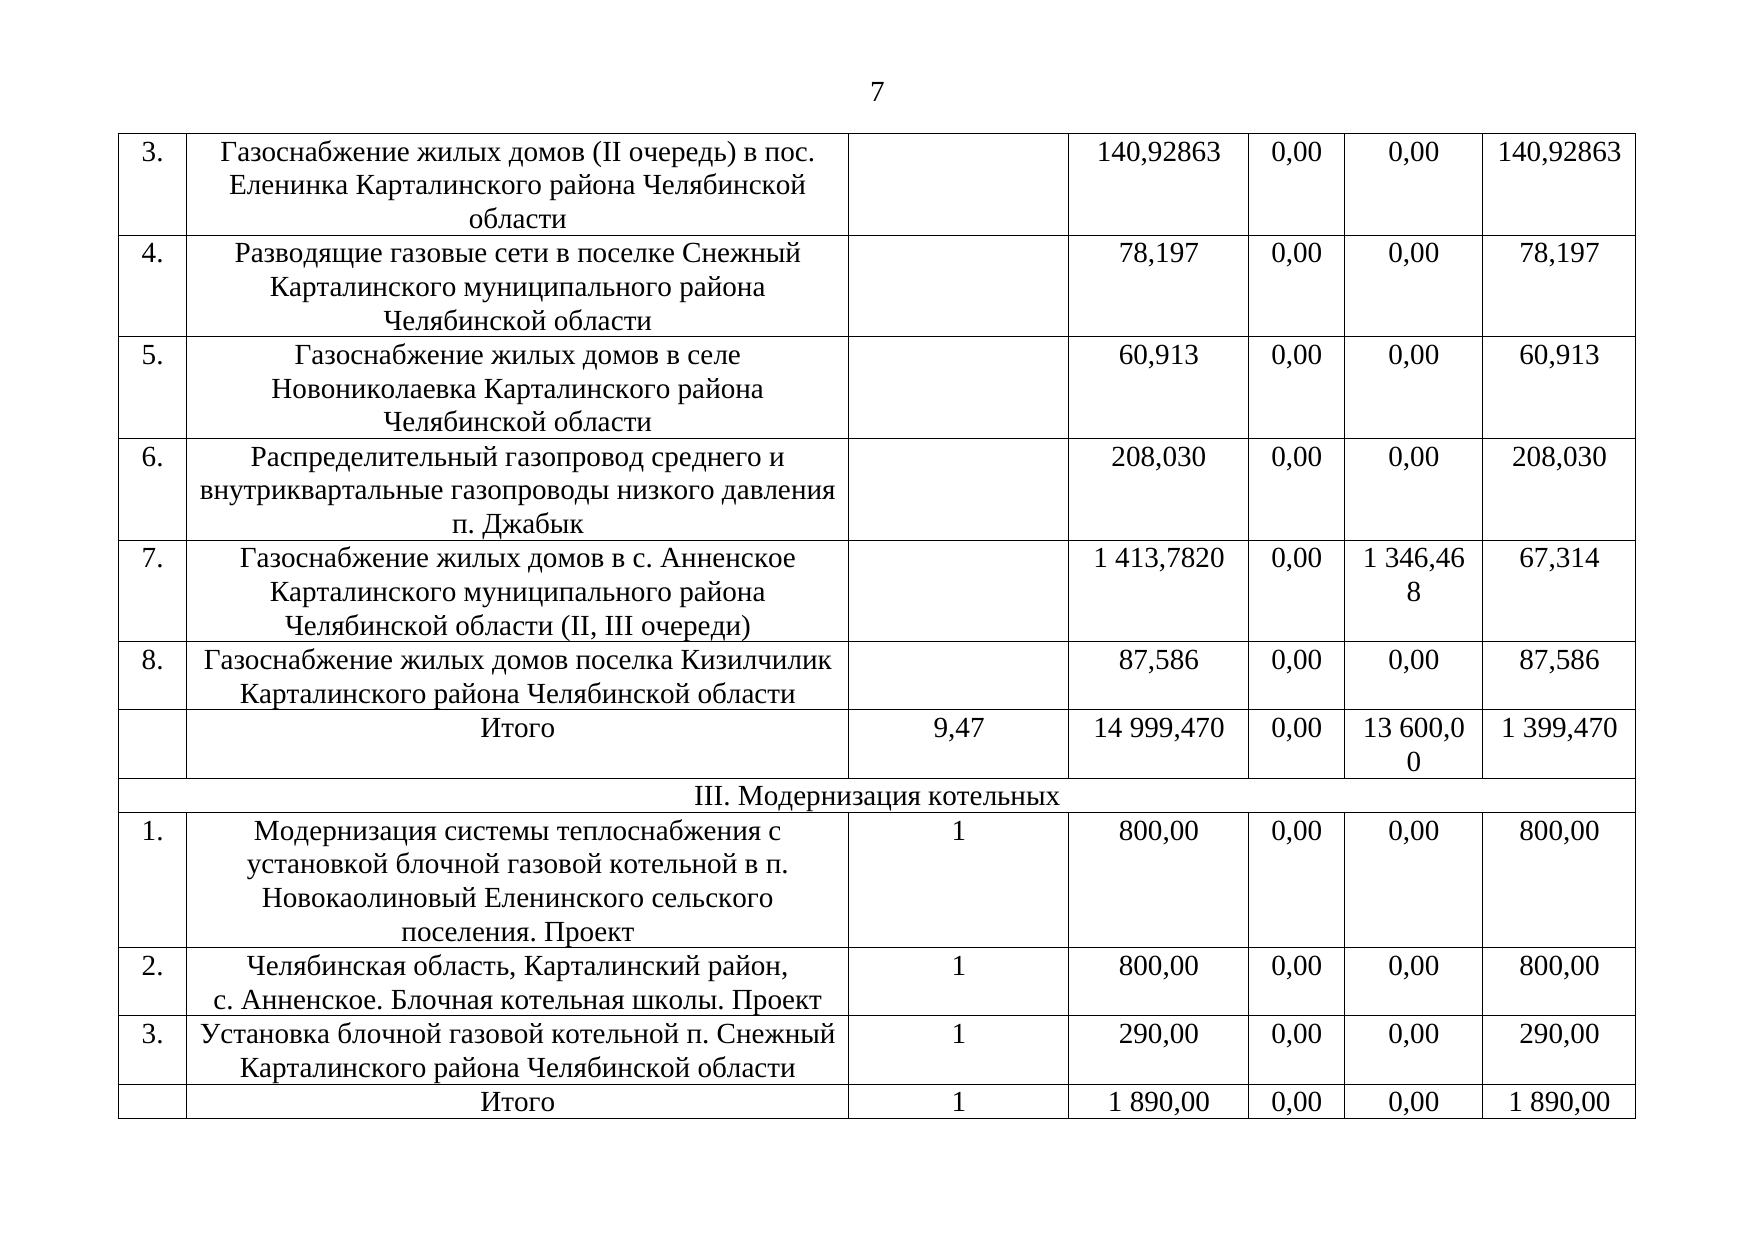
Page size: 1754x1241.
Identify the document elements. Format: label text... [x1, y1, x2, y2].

table_cell [849, 236, 1068, 336]
table_cell 0,00 [1249, 541, 1344, 641]
table_cell Газоснабжение жилых домов в с. Анненское Карталинского муниципального района Челябинской области (II, III очереди) [187, 541, 848, 641]
table_cell 0,00 [1345, 948, 1482, 1015]
table_cell 1 890,00 [1069, 1085, 1248, 1118]
table_cell [849, 541, 1068, 641]
table_cell 0,00 [1345, 642, 1482, 709]
table_cell 1 [849, 1016, 1068, 1083]
table_cell 78,197 [1483, 236, 1635, 336]
table_cell 0,00 [1249, 1085, 1344, 1118]
table_cell 800,00 [1483, 948, 1635, 1015]
table_cell 0,00 [1345, 134, 1482, 234]
table_cell 3. [119, 1016, 186, 1083]
table_cell Челябинская область, Карталинский район, с. Анненское. Блочная котельная школы. Проект [187, 948, 848, 1015]
table_cell 1 [849, 1085, 1068, 1118]
table_cell [849, 642, 1068, 709]
table_cell 208,030 [1069, 439, 1248, 539]
table_cell 2. [119, 948, 186, 1015]
table_cell Распределительный газопровод среднего и внутриквартальные газопроводы низкого давления п. Джабык [187, 439, 848, 539]
table_cell 0,00 [1249, 337, 1344, 438]
table_cell 60,913 [1483, 337, 1635, 438]
table_cell Итого [187, 1085, 848, 1118]
table_cell 0,00 [1249, 710, 1344, 777]
table_cell Газоснабжение жилых домов поселка Кизилчилик Карталинского района Челябинской области [187, 642, 848, 709]
table_cell 1 399,470 [1483, 710, 1635, 777]
table_cell 87,586 [1483, 642, 1635, 709]
table_cell 290,00 [1483, 1016, 1635, 1083]
table_cell 208,030 [1483, 439, 1635, 539]
table_cell [849, 134, 1068, 234]
table_cell 87,586 [1069, 642, 1248, 709]
table_cell III. Модернизация котельных [119, 779, 1635, 812]
table_cell 4. [119, 236, 186, 336]
table_cell 13 600,00 [1345, 710, 1482, 777]
table_cell 800,00 [1483, 813, 1635, 947]
table_cell 9,47 [849, 710, 1068, 777]
table_cell [849, 439, 1068, 539]
table_cell 7. [119, 541, 186, 641]
table_cell 5. [119, 337, 186, 438]
table_cell 0,00 [1249, 642, 1344, 709]
table_cell 8. [119, 642, 186, 709]
table_cell 800,00 [1069, 813, 1248, 947]
table_cell 0,00 [1249, 236, 1344, 336]
table_cell 140,92863 [1483, 134, 1635, 234]
table_cell 0,00 [1345, 439, 1482, 539]
table_cell 1 413,7820 [1069, 541, 1248, 641]
table_cell 0,00 [1345, 337, 1482, 438]
table_cell 6. [119, 439, 186, 539]
table_cell 60,913 [1069, 337, 1248, 438]
table_cell 1 346,468 [1345, 541, 1482, 641]
table_cell 0,00 [1249, 439, 1344, 539]
table_cell Модернизация системы теплоснабжения с установкой блочной газовой котельной в п. Новокаолиновый Еленинского сельского поселения. Проект [187, 813, 848, 947]
table_cell 0,00 [1345, 236, 1482, 336]
table_cell 0,00 [1249, 1016, 1344, 1083]
table_cell 1 [849, 813, 1068, 947]
table_cell 0,00 [1249, 134, 1344, 234]
table_cell 0,00 [1345, 1016, 1482, 1083]
table_cell Газоснабжение жилых домов (II очередь) в пос. Еленинка Карталинского района Челябинской области [187, 134, 848, 234]
table_cell [119, 1085, 186, 1118]
table_cell 3. [119, 134, 186, 234]
table_cell 140,92863 [1069, 134, 1248, 234]
table_cell [849, 337, 1068, 438]
table_cell 67,314 [1483, 541, 1635, 641]
table_cell 0,00 [1345, 1085, 1482, 1118]
table_cell 14 999,470 [1069, 710, 1248, 777]
table_cell 78,197 [1069, 236, 1248, 336]
table_cell 800,00 [1069, 948, 1248, 1015]
table_cell 1 890,00 [1483, 1085, 1635, 1118]
table_cell 0,00 [1249, 948, 1344, 1015]
table_cell Итого [187, 710, 848, 777]
table_cell 290,00 [1069, 1016, 1248, 1083]
table_cell Установка блочной газовой котельной п. Снежный Карталинского района Челябинской области [187, 1016, 848, 1083]
table_cell 0,00 [1249, 813, 1344, 947]
table_cell 1. [119, 813, 186, 947]
table_cell Разводящие газовые сети в поселке Снежный Карталинского муниципального района Челябинской области [187, 236, 848, 336]
table_cell [119, 710, 186, 777]
table_cell Газоснабжение жилых домов в селе Новониколаевка Карталинского района Челябинской области [187, 337, 848, 438]
table_cell 1 [849, 948, 1068, 1015]
table_cell 0,00 [1345, 813, 1482, 947]
